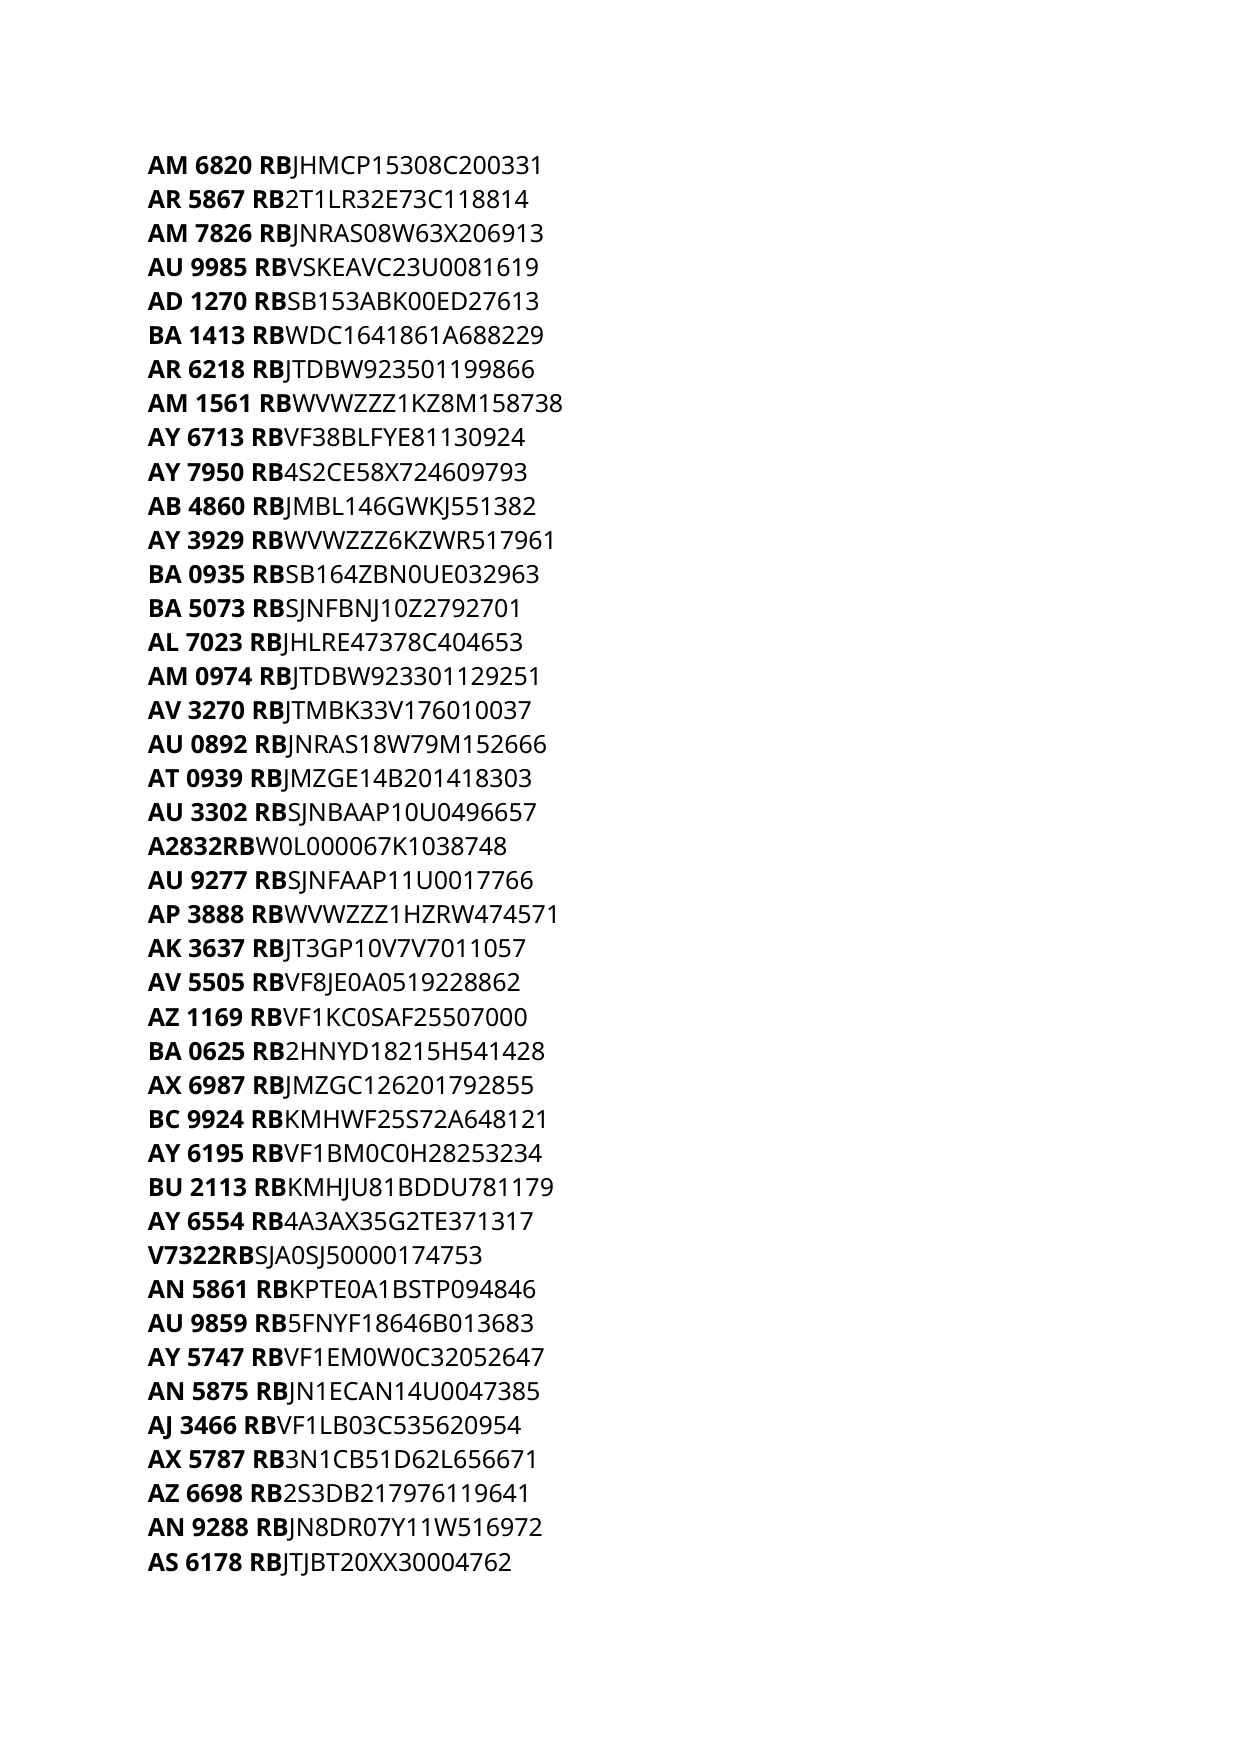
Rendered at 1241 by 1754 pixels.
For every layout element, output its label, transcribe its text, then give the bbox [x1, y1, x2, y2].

text AP 3888 RBWVWZZZ1HZRW474571 [148, 897, 1093, 931]
text AM 6820 RBJHMCP15308C200331 [148, 148, 1093, 182]
text AV 5505 RBVF8JE0A0519228862 [148, 965, 1093, 999]
text BA 1413 RBWDC1641861A688229 [148, 318, 1093, 352]
text BA 0625 RB2HNYD18215H541428 [148, 1033, 1093, 1067]
text AN 9288 RBJN8DR07Y11W516972 [148, 1510, 1093, 1544]
text AY 3929 RBWVWZZZ6KZWR517961 [148, 522, 1093, 556]
text AK 3637 RBJT3GP10V7V7011057 [148, 931, 1093, 965]
text AU 0892 RBJNRAS18W79M152666 [148, 727, 1093, 761]
text AR 5867 RB2T1LR32E73C118814 [148, 182, 1093, 216]
text AM 7826 RBJNRAS08W63X206913 [148, 216, 1093, 250]
text AZ 6698 RB2S3DB217976119641 [148, 1476, 1093, 1510]
text AX 5787 RB3N1CB51D62L656671 [148, 1442, 1093, 1476]
text AY 6554 RB4A3AX35G2TE371317 [148, 1203, 1093, 1238]
text AJ 3466 RBVF1LB03C535620954 [148, 1408, 1093, 1442]
text AT 0939 RBJMZGE14B201418303 [148, 761, 1093, 795]
text AX 6987 RBJMZGC126201792855 [148, 1067, 1093, 1101]
text BC 9924 RBKMHWF25S72A648121 [148, 1101, 1093, 1135]
text BU 2113 RBKMHJU81BDDU781179 [148, 1169, 1093, 1203]
text AU 9859 RB5FNYF18646B013683 [148, 1306, 1093, 1340]
text V7322RBSJA0SJ50000174753 [148, 1238, 1093, 1272]
text AR 6218 RBJTDBW923501199866 [148, 352, 1093, 386]
text AS 6178 RBJTJBT20XX30004762 [148, 1544, 1093, 1578]
text AU 3302 RBSJNBAAP10U0496657 [148, 795, 1093, 829]
text BA 5073 RBSJNFBNJ10Z2792701 [148, 590, 1093, 624]
text AN 5875 RBJN1ECAN14U0047385 [148, 1374, 1093, 1408]
text AU 9985 RBVSKEAVC23U0081619 [148, 250, 1093, 284]
text AB 4860 RBJMBL146GWKJ551382 [148, 488, 1093, 522]
text AU 9277 RBSJNFAAP11U0017766 [148, 863, 1093, 897]
text AM 1561 RBWVWZZZ1KZ8M158738 [148, 386, 1093, 420]
text AM 0974 RBJTDBW923301129251 [148, 658, 1093, 693]
text AV 3270 RBJTMBK33V176010037 [148, 693, 1093, 727]
text A2832RBW0L000067K1038748 [148, 829, 1093, 863]
text AZ 1169 RBVF1KC0SAF25507000 [148, 999, 1093, 1033]
text AN 5861 RBKPTE0A1BSTP094846 [148, 1272, 1093, 1306]
text AY 6195 RBVF1BM0C0H28253234 [148, 1135, 1093, 1169]
text BA 0935 RBSB164ZBN0UE032963 [148, 556, 1093, 590]
text AY 6713 RBVF38BLFYE81130924 [148, 420, 1093, 454]
text AY 5747 RBVF1EM0W0C32052647 [148, 1340, 1093, 1374]
text AD 1270 RBSB153ABK00ED27613 [148, 284, 1093, 318]
text AL 7023 RBJHLRE47378C404653 [148, 624, 1093, 658]
text AY 7950 RB4S2CE58X724609793 [148, 454, 1093, 488]
